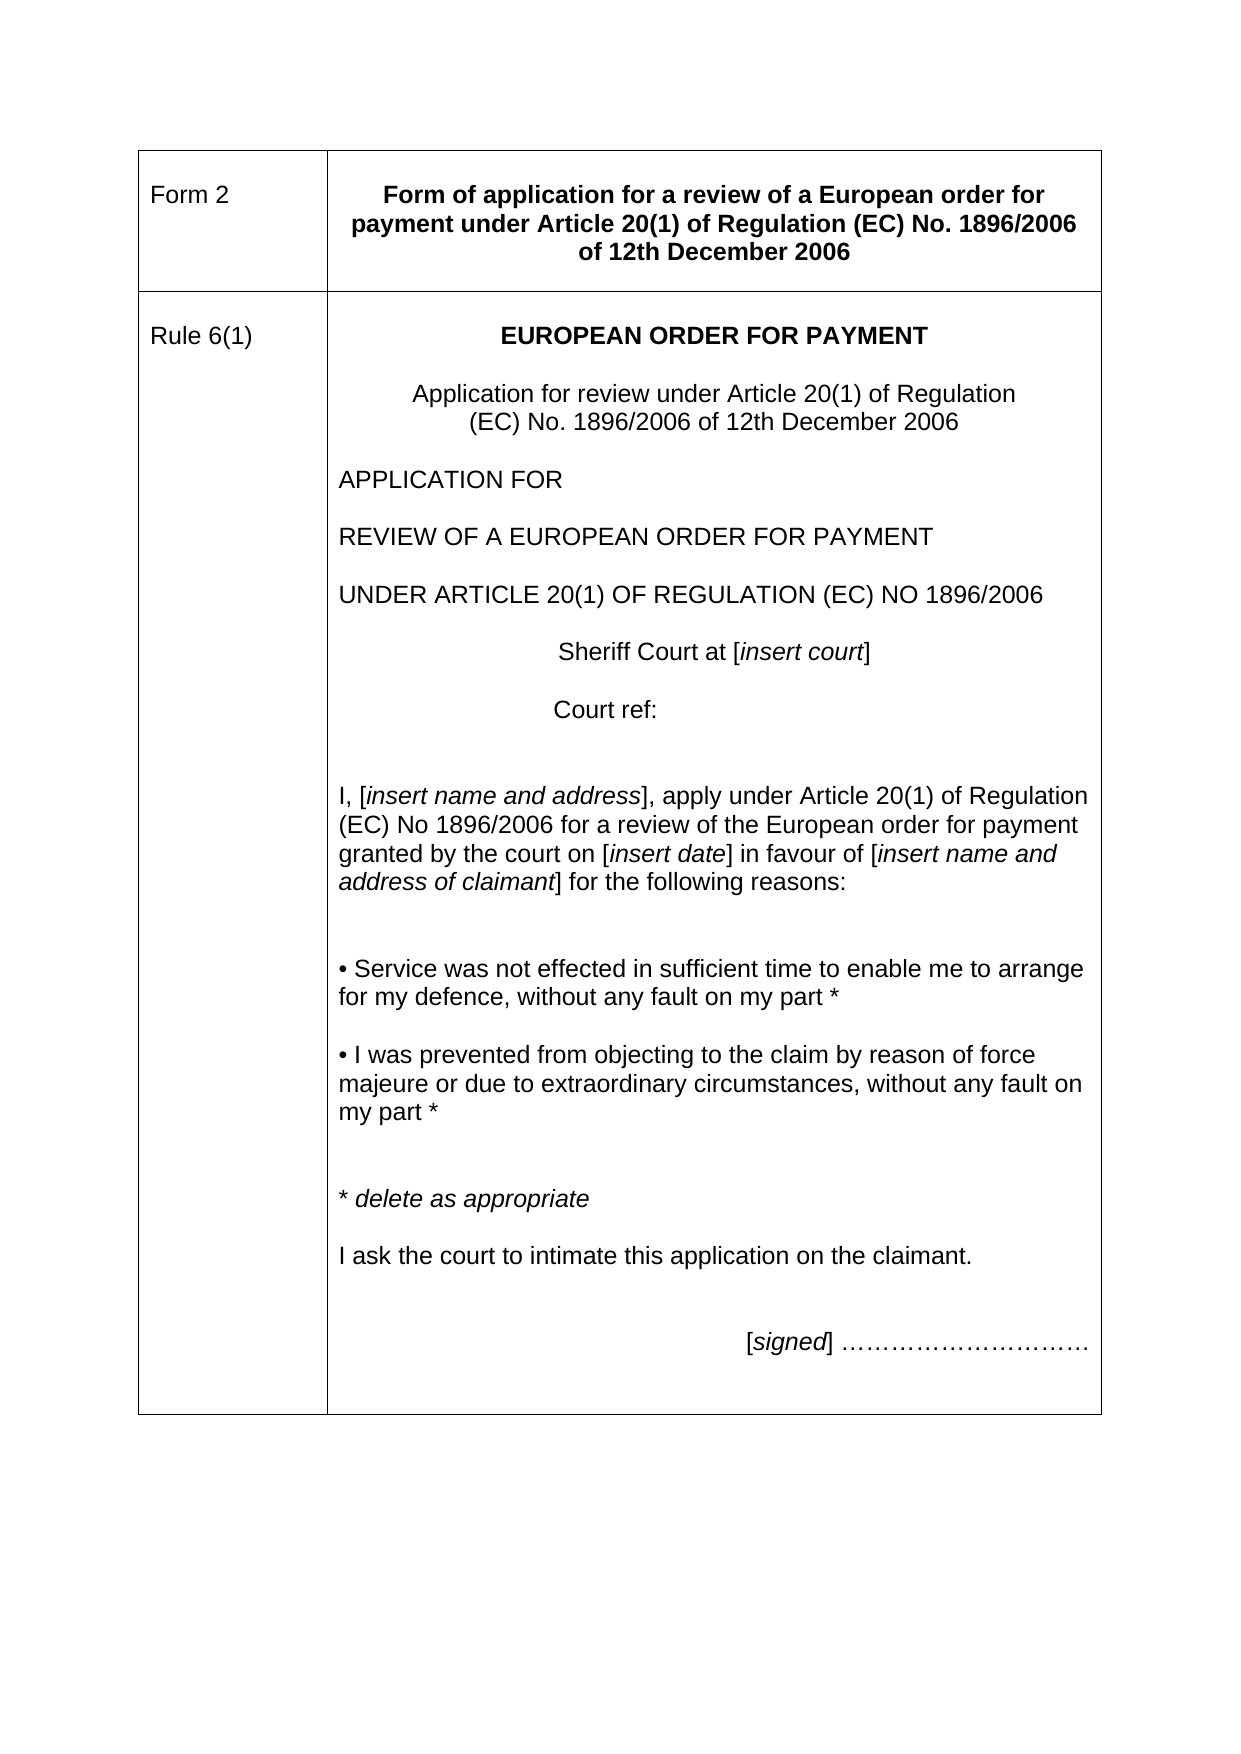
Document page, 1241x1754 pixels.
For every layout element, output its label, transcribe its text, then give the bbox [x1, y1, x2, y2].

table_cell Rule 6(1) [139, 292, 327, 1413]
table_cell EUROPEAN ORDER FOR PAYMENT Application for review under Article 20(1) of Regulation (EC) No. 1896/2006 of APPLICATION FOR REVIEW OF A EUROPEAN ORDER FOR PAYMENT UNDER ARTICLE 20(1) OF REGULATION (EC) NO 1896/2006 at [insert court] Court ref: I, [insert name and address], apply under Article 20(1) of Regulation (EC) No 1896/2006 for a review of the European order for payment granted by the court on [insert date] in favour of [insert name and address of claimant] for the following reasons: • Service was not effected in sufficient time to enable me to arrange for my defence, without any fault on my part * • I was prevented from objecting to the claim by reason of force majeure or due to extraordinary circumstances, without any fault on my part * * delete as appropriate I ask the court to intimate this application on the claimant. [signed] ………………………… [328, 292, 1101, 1413]
table_header Form 2 [139, 151, 327, 291]
table_header Form of application for a review of a European order for payment under Article 20(1) of Regulation (EC) No. 1896/2006 of [328, 151, 1101, 291]
